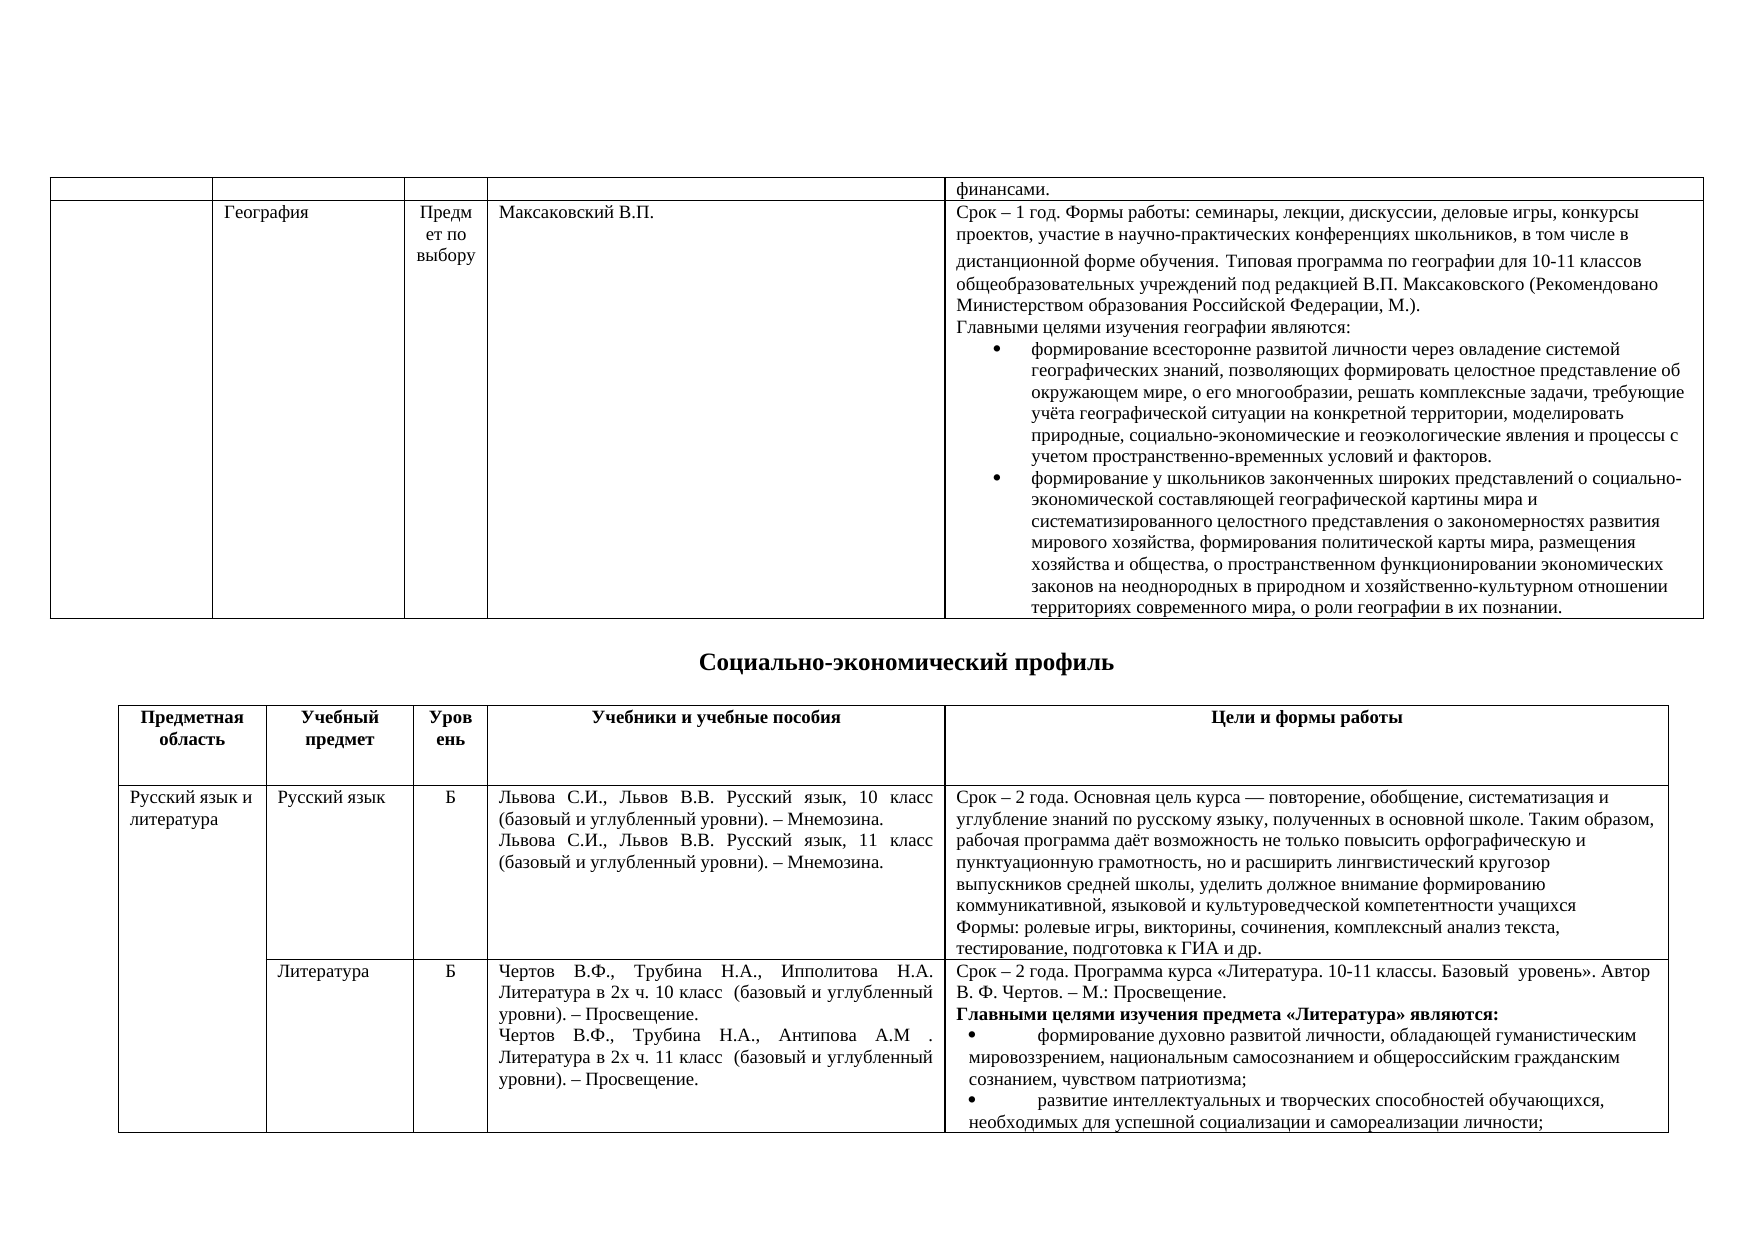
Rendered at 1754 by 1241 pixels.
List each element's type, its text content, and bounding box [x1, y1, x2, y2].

table_header Предметная область [119, 706, 266, 785]
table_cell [946, 960, 1668, 1132]
table_cell Львова С.И., Львов В.В. Русский язык, 10 класс (базовый и углубленный уровни). – Мнемозина. Львова С.И., Львов В.В. Русский язык, 11 класс (базовый и углубленный уровни). – Мнемозина. [488, 786, 944, 959]
text Социально-экономический профиль [118, 647, 1636, 676]
table_cell Б [414, 786, 487, 959]
table_cell Максаковский В.П. [488, 201, 944, 618]
table_cell Б [414, 960, 487, 1132]
table_cell Предмет по выбору [405, 201, 487, 618]
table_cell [488, 178, 944, 200]
table_header Учебный предмет [267, 706, 413, 785]
table_cell Срок – 1 год. Формы работы: семинары, лекции, дискуссии, деловые игры, конкурсы проектов, участие в научно-практических конференциях школьников, в том числе в дистанционной форме обучения. Типовая программа по географии для 10-11 классов общеобразовательных учреждений под редакцией В.П. Максаковского (Рекомендовано Министерством образования Российской Федерации, М.). Главными целями изучения географии являются: формирование всесторонне развитой личности через овладение системой географических знаний, позволяющих формировать целостное представление об окружающем мире, о его многообразии, решать комплексные задачи, требующие учёта географической ситуации на конкретной территории, моделировать природные, социально-экономические и геоэкологические явления и процессы с учетом пространственно-временных условий и факторов. формирование у школьников законченных широких представлений о социально-экономической составляющей географической картины мира и систематизированного целостного представления о закономерностях развития мирового хозяйства, формирования политической карты мира, размещения хозяйства и общества, о пространственном функционировании экономических законов на неоднородных в природном и хозяйственно-культурном отношении территориях современного мира, о роли географии в их познании. [946, 201, 1703, 618]
table_cell ЭК [405, 178, 487, 200]
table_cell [213, 178, 404, 200]
table_cell Срок – 2 года. Основная цель курса — повторение, обобщение, систематизация и углубление знаний по русскому языку, полученных в основной школе. Таким образом, рабочая программа даёт возможность не только повысить орфографическую и пунктуационную грамотность, но и расширить лингвистический кругозор выпускников средней школы, уделить должное внимание формированию коммуникативной, языковой и культуроведческой компетентности учащихся Формы: ролевые игры, викторины, сочинения, комплексный анализ текста, тестирование, подготовка к ГИА и др. [946, 786, 1668, 959]
table_header Учебники и учебные пособия [488, 706, 944, 785]
table_cell Русский язык [267, 786, 413, 959]
table_cell Русский язык и литература [119, 786, 266, 1132]
table_header Уровень [414, 706, 487, 785]
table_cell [488, 960, 944, 1132]
table_cell [51, 201, 212, 618]
table_header Цели и формы работы [946, 706, 1668, 785]
table_cell Литература [267, 960, 413, 1132]
table_cell География [213, 201, 404, 618]
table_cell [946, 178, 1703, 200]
